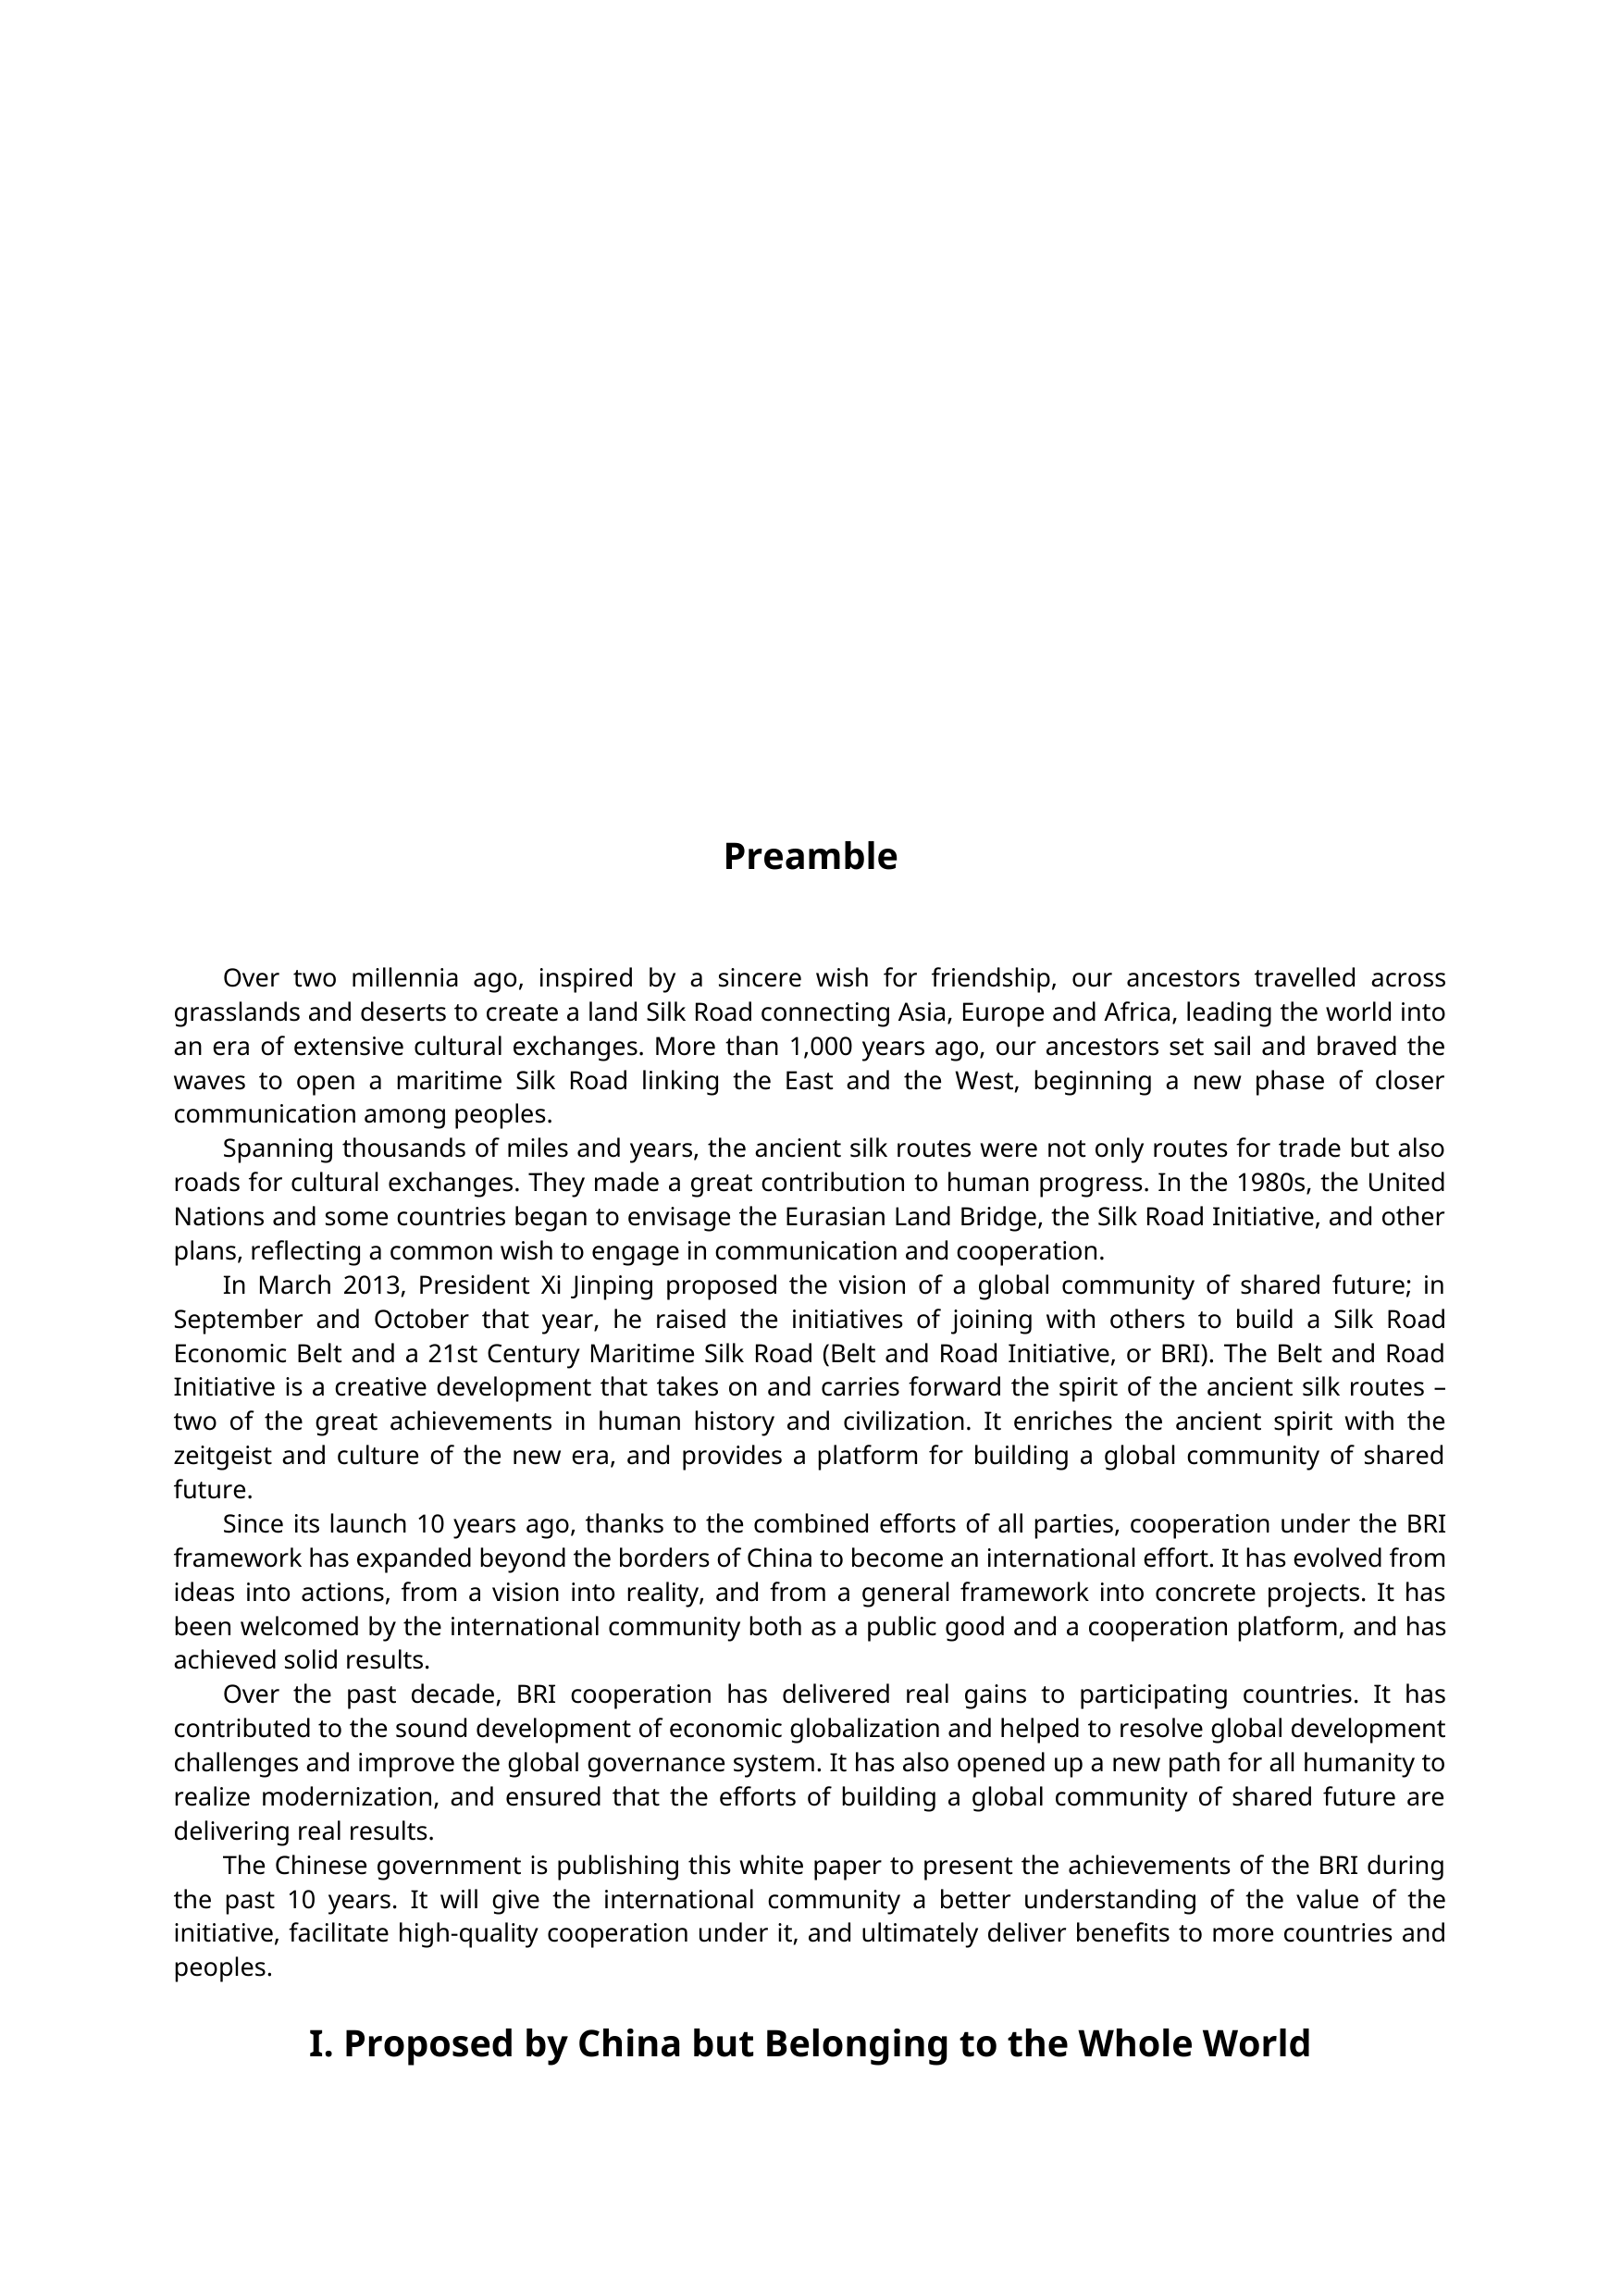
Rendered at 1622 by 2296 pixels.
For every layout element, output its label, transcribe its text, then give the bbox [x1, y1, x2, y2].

text Preamble [173, 830, 1447, 880]
text The Chinese government is publishing this white paper to present the achievements of the BRI during the past 10 years. It will give the international community a better understanding of the value of the initiative, facilitate high-quality cooperation under it, and ultimately deliver benefits to more countries and peoples. [173, 1847, 1447, 1984]
text Since its launch 10 years ago, thanks to the combined efforts of all parties, cooperation under the BRI framework has expanded beyond the borders of China to become an international effort. It has evolved from ideas into actions, from a vision into reality, and from a general framework into concrete projects. It has been welcomed by the international community both as a public good and a cooperation platform, and has achieved solid results. [173, 1506, 1447, 1677]
text Over two millennia ago, inspired by a sincere wish for friendship, our ancestors travelled across grasslands and deserts to create a land Silk Road connecting Asia, Europe and Africa, leading the world into an era of extensive cultural exchanges. More than 1,000 years ago, our ancestors set sail and braved the waves to open a maritime Silk Road linking the East and the West, beginning a new phase of closer communication among peoples. [173, 960, 1447, 1131]
text I. Proposed by China but Belonging to the Whole World [173, 2018, 1447, 2067]
text Spanning thousands of miles and years, the ancient silk routes were not only routes for trade but also roads for cultural exchanges. They made a great contribution to human progress. In the 1980s, the United Nations and some countries began to envisage the Eurasian Land Bridge, the Silk Road Initiative, and other plans, reflecting a common wish to engage in communication and cooperation. [173, 1131, 1447, 1267]
text In March 2013, President Xi Jinping proposed the vision of a global community of shared future; in September and October that year, he raised the initiatives of joining with others to build a Silk Road Economic Belt and a 21st Century Maritime Silk Road (Belt and Road Initiative, or BRI). The Belt and Road Initiative is a creative development that takes on and carries forward the spirit of the ancient silk routes – two of the great achievements in human history and civilization. It enriches the ancient spirit with the zeitgeist and culture of the new era, and provides a platform for building a global community of shared future. [173, 1267, 1447, 1506]
text Over the past decade, BRI cooperation has delivered real gains to participating countries. It has contributed to the sound development of economic globalization and helped to resolve global development challenges and improve the global governance system. It has also opened up a new path for all humanity to realize modernization, and ensured that the efforts of building a global community of shared future are delivering real results. [173, 1677, 1447, 1847]
